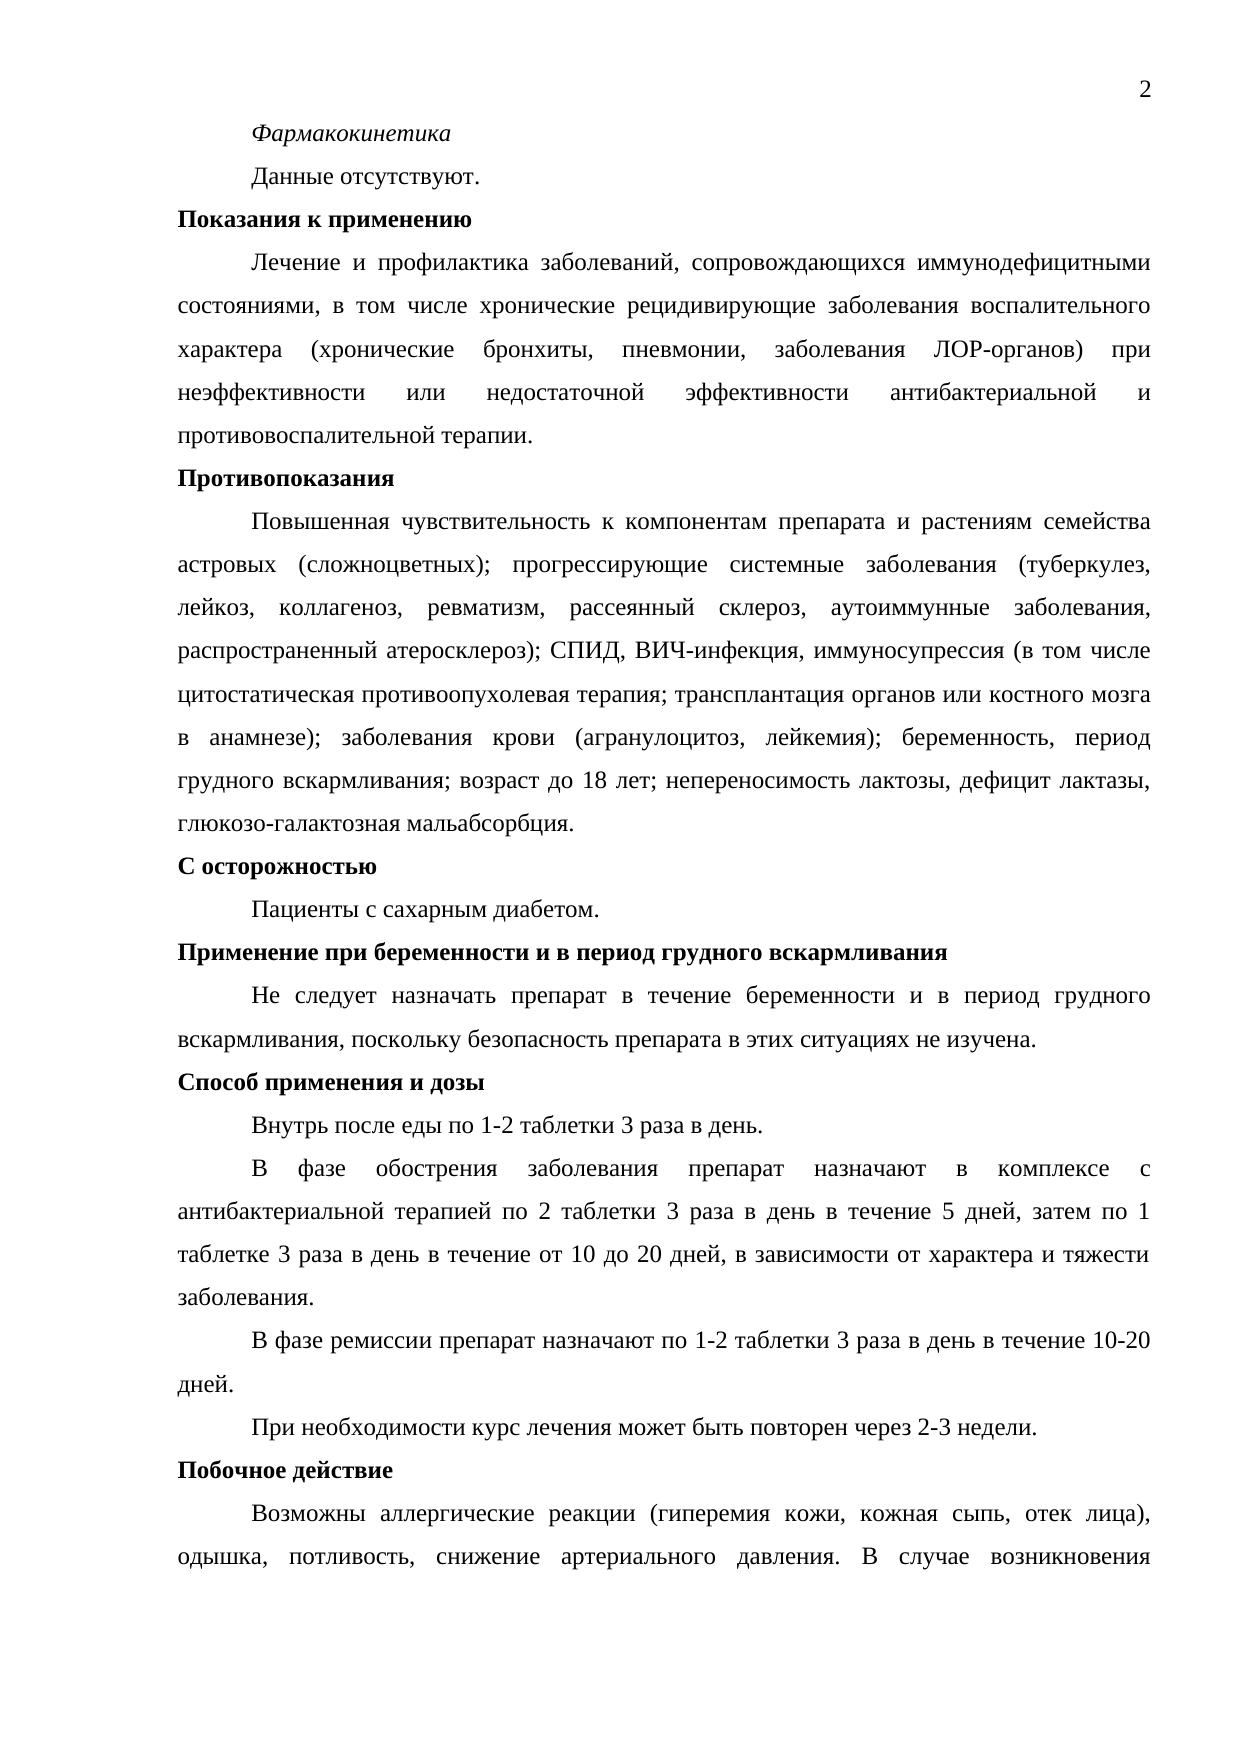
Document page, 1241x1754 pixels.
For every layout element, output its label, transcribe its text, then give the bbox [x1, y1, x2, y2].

text Способ применения и дозы [177, 1067, 1152, 1096]
text В фазе обострения заболевания препарат назначают в комплексе с антибактериальной терапией по 2 таблетки 3 раза в день в течение 5 дней, затем по 1 таблетке 3 раза в день в течение от 10 до 20 дней, в зависимости от характера и тяжести заболевания. [177, 1153, 1152, 1311]
text Повышенная чувствительность к компонентам препарата и растениям семейства астровых (сложноцветных); прогрессирующие системные заболевания (туберкулез, лейкоз, коллагеноз, ревматизм, рассеянный склероз, аутоиммунные заболевания, распространенный атеросклероз); СПИД, ВИЧ-инфекция, иммуносупрессия (в том числе цитостатическая противоопухолевая терапия; трансплантация органов или костного мозга в анамнезе); заболевания крови (агранулоцитоз, лейкемия); беременность, период грудного вскармливания; возраст до 18 лет; непереносимость лактозы, дефицит лактазы, глюкозо-галактозная мальабсорбция. [177, 506, 1152, 837]
text Не следует назначать препарат в течение беременности и в период грудного вскармливания, поскольку безопасность препарата в этих ситуациях не изучена. [177, 981, 1152, 1052]
text Внутрь после еды по 1-2 таблетки 3 раза в день. [177, 1110, 1152, 1139]
text В фазе ремиссии препарат назначают по 1-2 таблетки 3 раза в день в течение 10-20 дней. [177, 1326, 1152, 1397]
text Побочное действие [177, 1455, 1152, 1484]
text Данные отсутствуют. [177, 161, 1152, 190]
text Лечение и профилактика заболеваний, сопровождающихся иммунодефицитными состояниями, в том числе хронические рецидивирующие заболевания воспалительного характера (хронические бронхиты, пневмонии, заболевания ЛОР-органов) при неэффективности или недостаточной эффективности антибактериальной и противовоспалительной терапии. [177, 247, 1152, 449]
text Применение при беременности и в период грудного вскармливания [177, 937, 1152, 966]
text Пациенты с сахарным диабетом. [177, 894, 1152, 923]
text При необходимости курс лечения может быть повторен через 2-3 недели. [177, 1412, 1152, 1441]
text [177, 1498, 1152, 1570]
text Показания к применению [177, 204, 1152, 233]
text Фармакокинетика [177, 118, 1152, 147]
text С осторожностью [177, 851, 1152, 880]
text Противопоказания [177, 463, 1152, 492]
